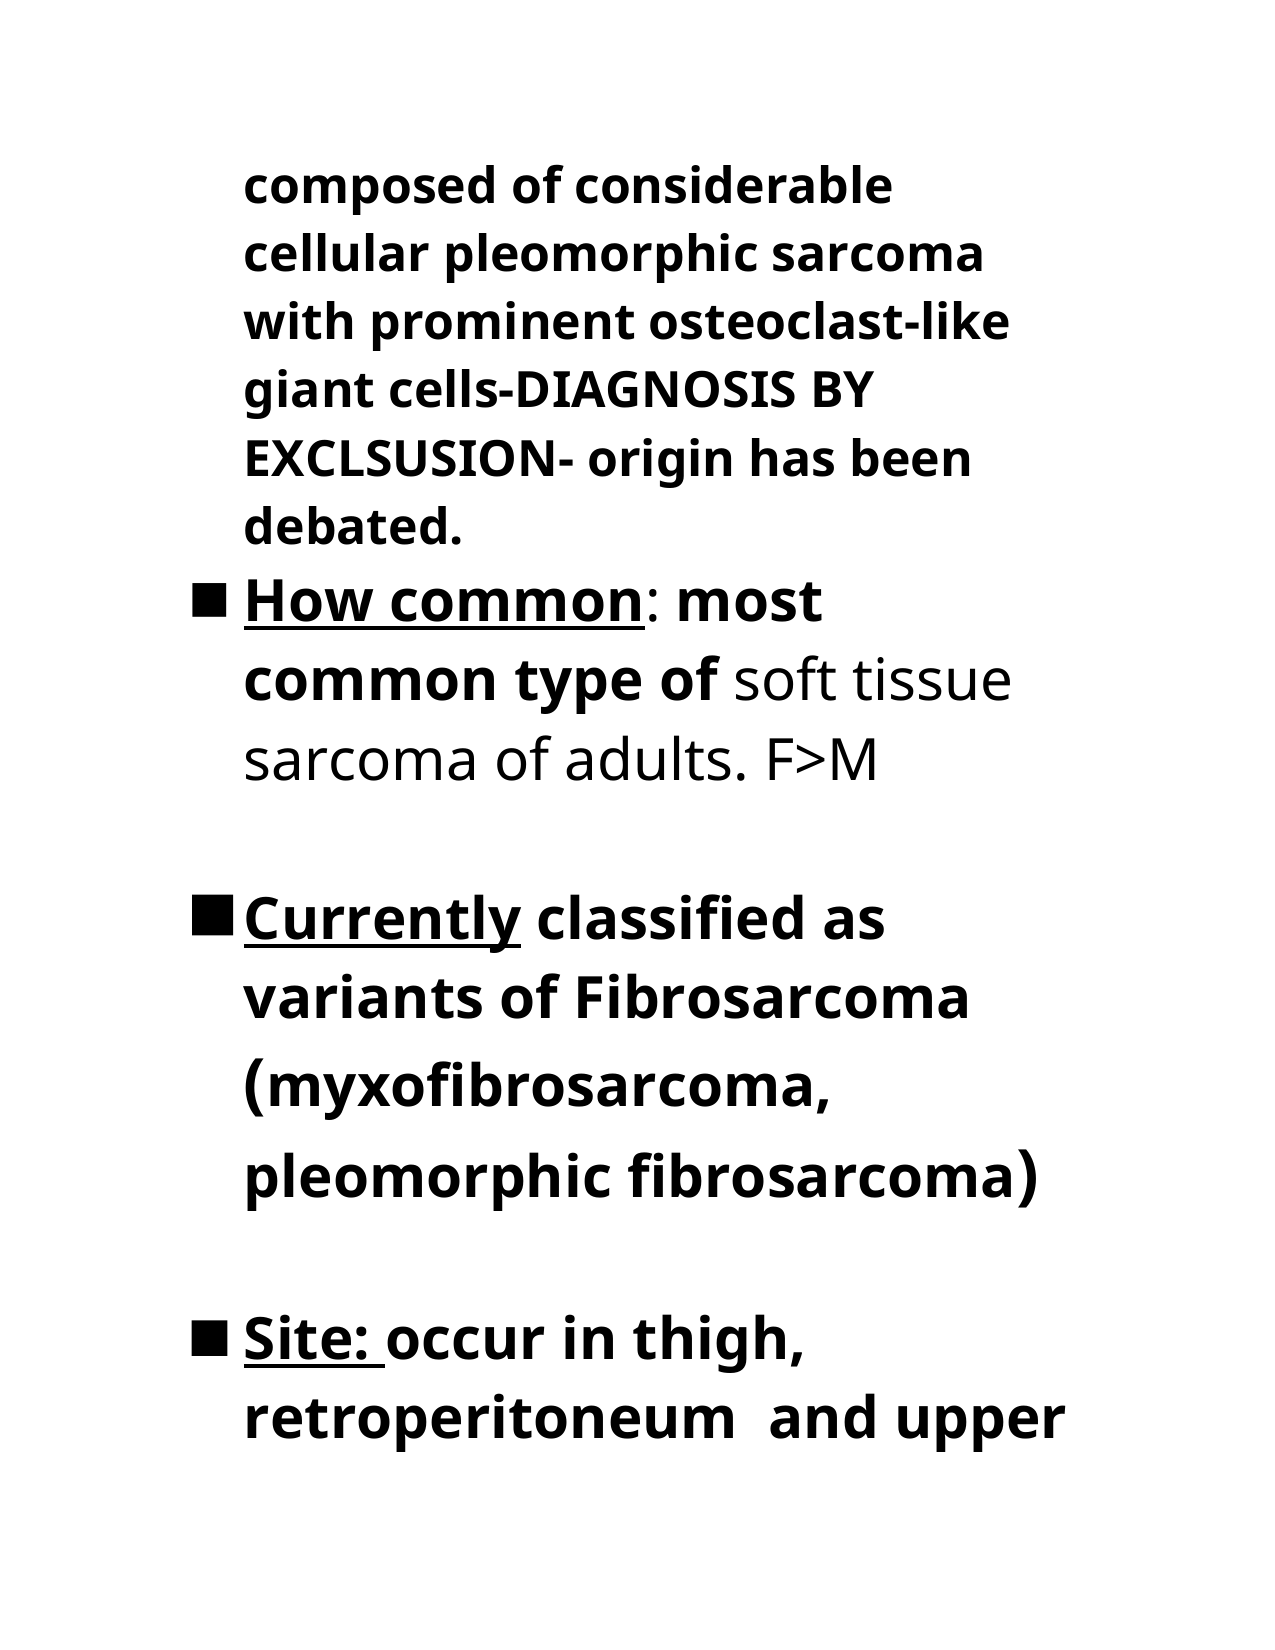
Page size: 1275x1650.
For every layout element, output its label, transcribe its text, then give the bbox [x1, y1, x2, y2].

list Currently classified as variants of Fibrosarcoma (myxofibrosarcoma, pleomorphic fibrosarcoma) [187, 877, 1087, 1217]
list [187, 150, 1087, 559]
list How common: most common type of soft tissue sarcoma of adults. F>M [187, 559, 1087, 797]
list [187, 1297, 1087, 1456]
